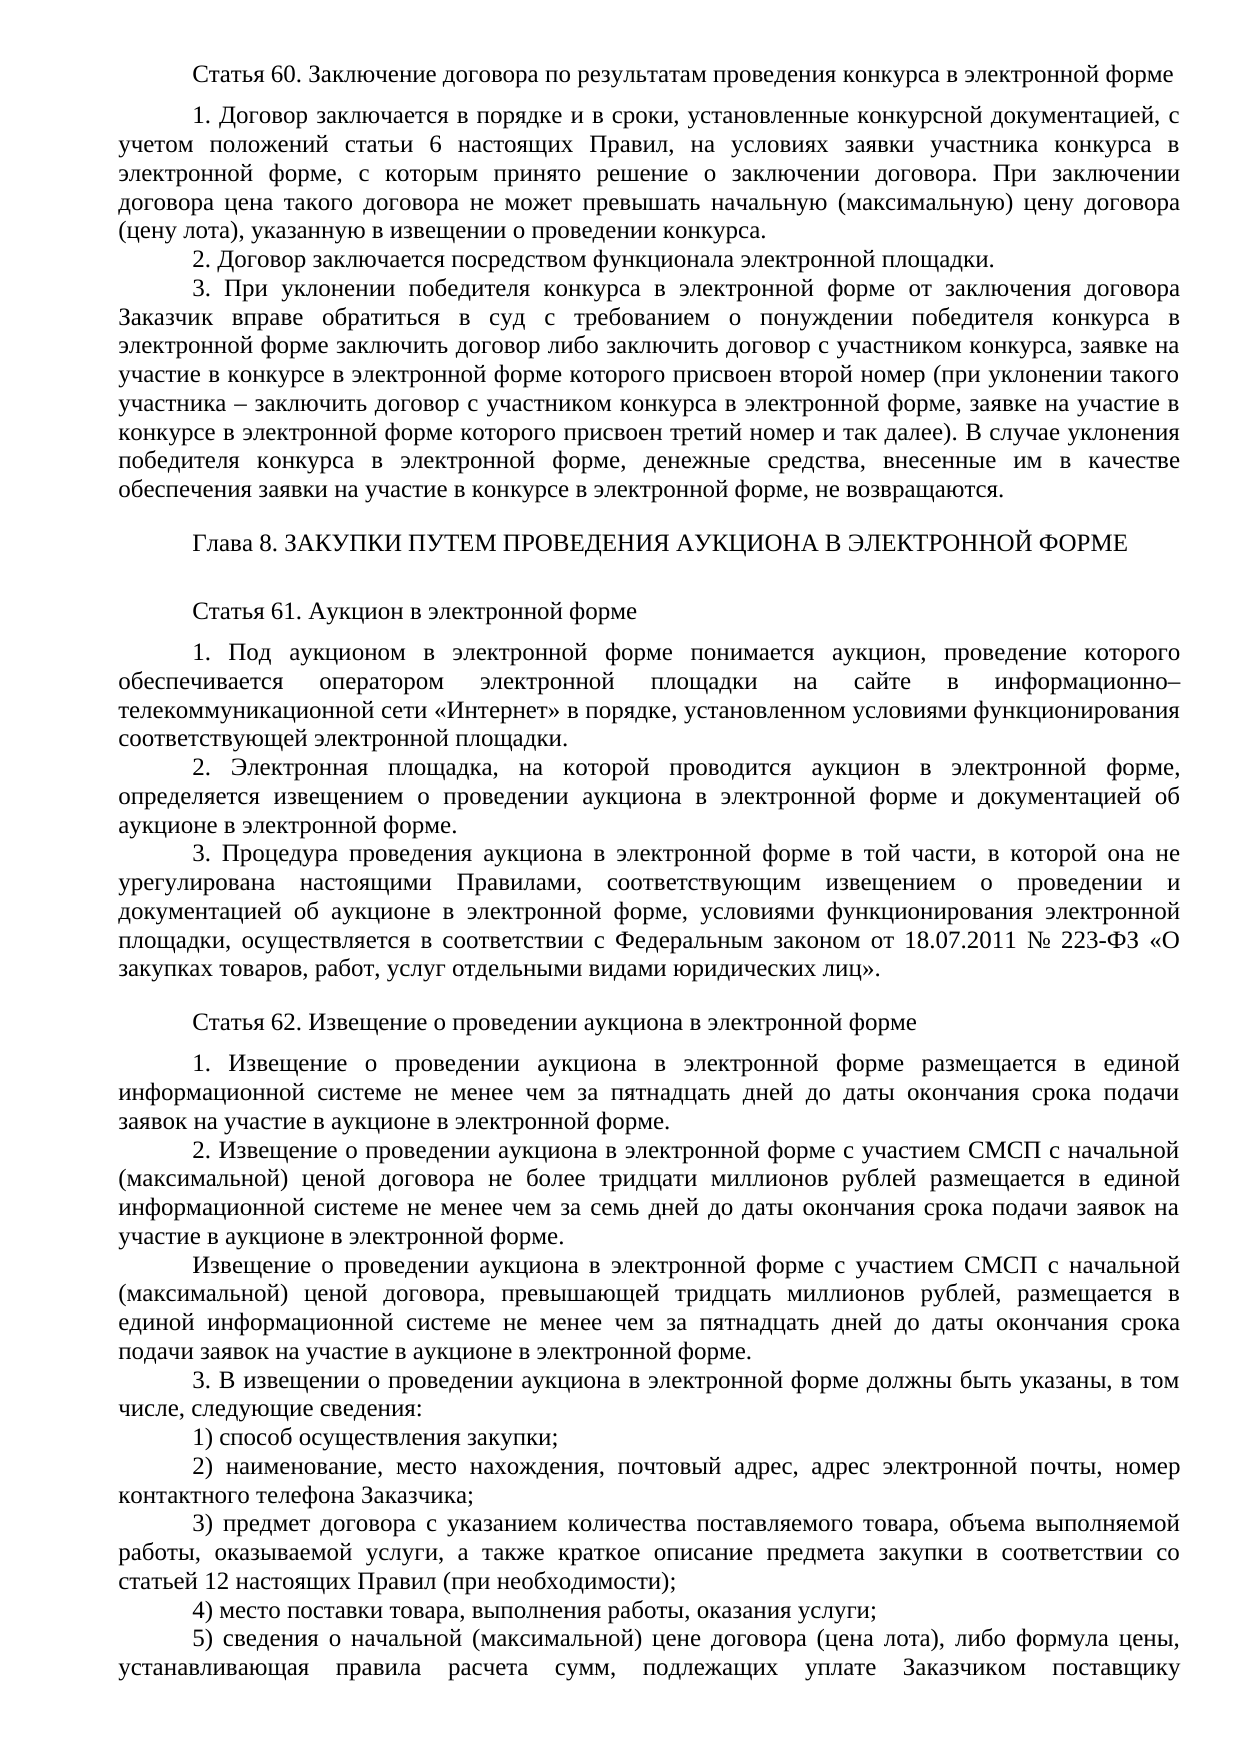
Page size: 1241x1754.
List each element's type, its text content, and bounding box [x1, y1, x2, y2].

text 3. Процедура проведения аукциона в электронной форме в той части, в которой она не урегулирована настоящими Правилами, соответствующим извещением о проведении и документацией об аукционе в электронной форме, условиями функционирования электронной площадки, осуществляется в соответствии с Федеральным законом от 18.07.2011 № 223-ФЗ «О закупках товаров, работ, услуг отдельными видами юридических лиц». [118, 838, 1181, 982]
text 1) способ осуществления закупки; [118, 1422, 1181, 1451]
text 1. Под аукционом в электронной форме понимается аукцион, проведение которого обеспечивается оператором электронной площадки на сайте в информационно–телекоммуникационной сети «Интернет» в порядке, установленном условиями функционирования соответствующей электронной площадки. [118, 637, 1181, 752]
text 3) предмет договора с указанием количества поставляемого товара, объема выполняемой работы, оказываемой услуги, а также краткое описание предмета закупки в соответствии со статьей 12 настоящих Правил (при необходимости); [118, 1508, 1181, 1595]
text 2) наименование, место нахождения, почтовый адрес, адрес электронной почты, номер контактного телефона Заказчика; [118, 1451, 1181, 1508]
text 3. При уклонении победителя конкурса в электронной форме от заключения договора Заказчик вправе обратиться в суд с требованием о понуждении победителя конкурса в электронной форме заключить договор либо заключить договор с участником конкурса, заявке на участие в конкурсе в электронной форме которого присвоен второй номер (при уклонении такого участника – заключить договор с участником конкурса в электронной форме, заявке на участие в конкурсе в электронной форме которого присвоен третий номер и так далее). В случае уклонения победителя конкурса в электронной форме, денежные средства, внесенные им в качестве обеспечения заявки на участие в конкурсе в электронной форме, не возвращаются. [118, 273, 1181, 503]
text 1. Договор заключается в порядке и в сроки, установленные конкурсной документацией, с учетом положений статьи 6 настоящих Правил, на условиях заявки участника конкурса в электронной форме, с которым принято решение о заключении договора. При заключении договора цена такого договора не может превышать начальную (максимальную) цену договора (цену лота), указанную в извещении о проведении конкурса. [118, 100, 1181, 244]
text Статья 62. Извещение о проведении аукциона в электронной форме [118, 1007, 1181, 1036]
text Статья 61. Аукцион в электронной форме [118, 596, 1181, 625]
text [118, 1623, 1181, 1681]
text 2. Извещение о проведении аукциона в электронной форме с участием СМСП с начальной (максимальной) ценой договора не более тридцати миллионов рублей размещается в единой информационной системе не менее чем за семь дней до даты окончания срока подачи заявок на участие в аукционе в электронной форме. [118, 1135, 1181, 1250]
text 1. Извещение о проведении аукциона в электронной форме размещается в единой информационной системе не менее чем за пятнадцать дней до даты окончания срока подачи заявок на участие в аукционе в электронной форме. [118, 1048, 1181, 1135]
text 4) место поставки товара, выполнения работы, оказания услуги; [118, 1595, 1181, 1623]
text Извещение о проведении аукциона в электронной форме с участием СМСП с начальной (максимальной) ценой договора, превышающей тридцать миллионов рублей, размещается в единой информационной системе не менее чем за пятнадцать дней до даты окончания срока подачи заявок на участие в аукционе в электронной форме. [118, 1250, 1181, 1365]
text 2. Договор заключается посредством функционала электронной площадки. [118, 244, 1181, 273]
text Статья 60. Заключение договора по результатам проведения конкурса в электронной форме [118, 59, 1181, 88]
text 3. В извещении о проведении аукциона в электронной форме должны быть указаны, в том числе, следующие сведения: [118, 1365, 1181, 1422]
text 2. Электронная площадка, на которой проводится аукцион в электронной форме, определяется извещением о проведении аукциона в электронной форме и документацией об аукционе в электронной форме. [118, 752, 1181, 838]
text Глава 8. ЗАКУПКИ ПУТЕМ ПРОВЕДЕНИЯ АУКЦИОНА В ЭЛЕКТРОННОЙ ФОРМЕ [118, 528, 1181, 557]
